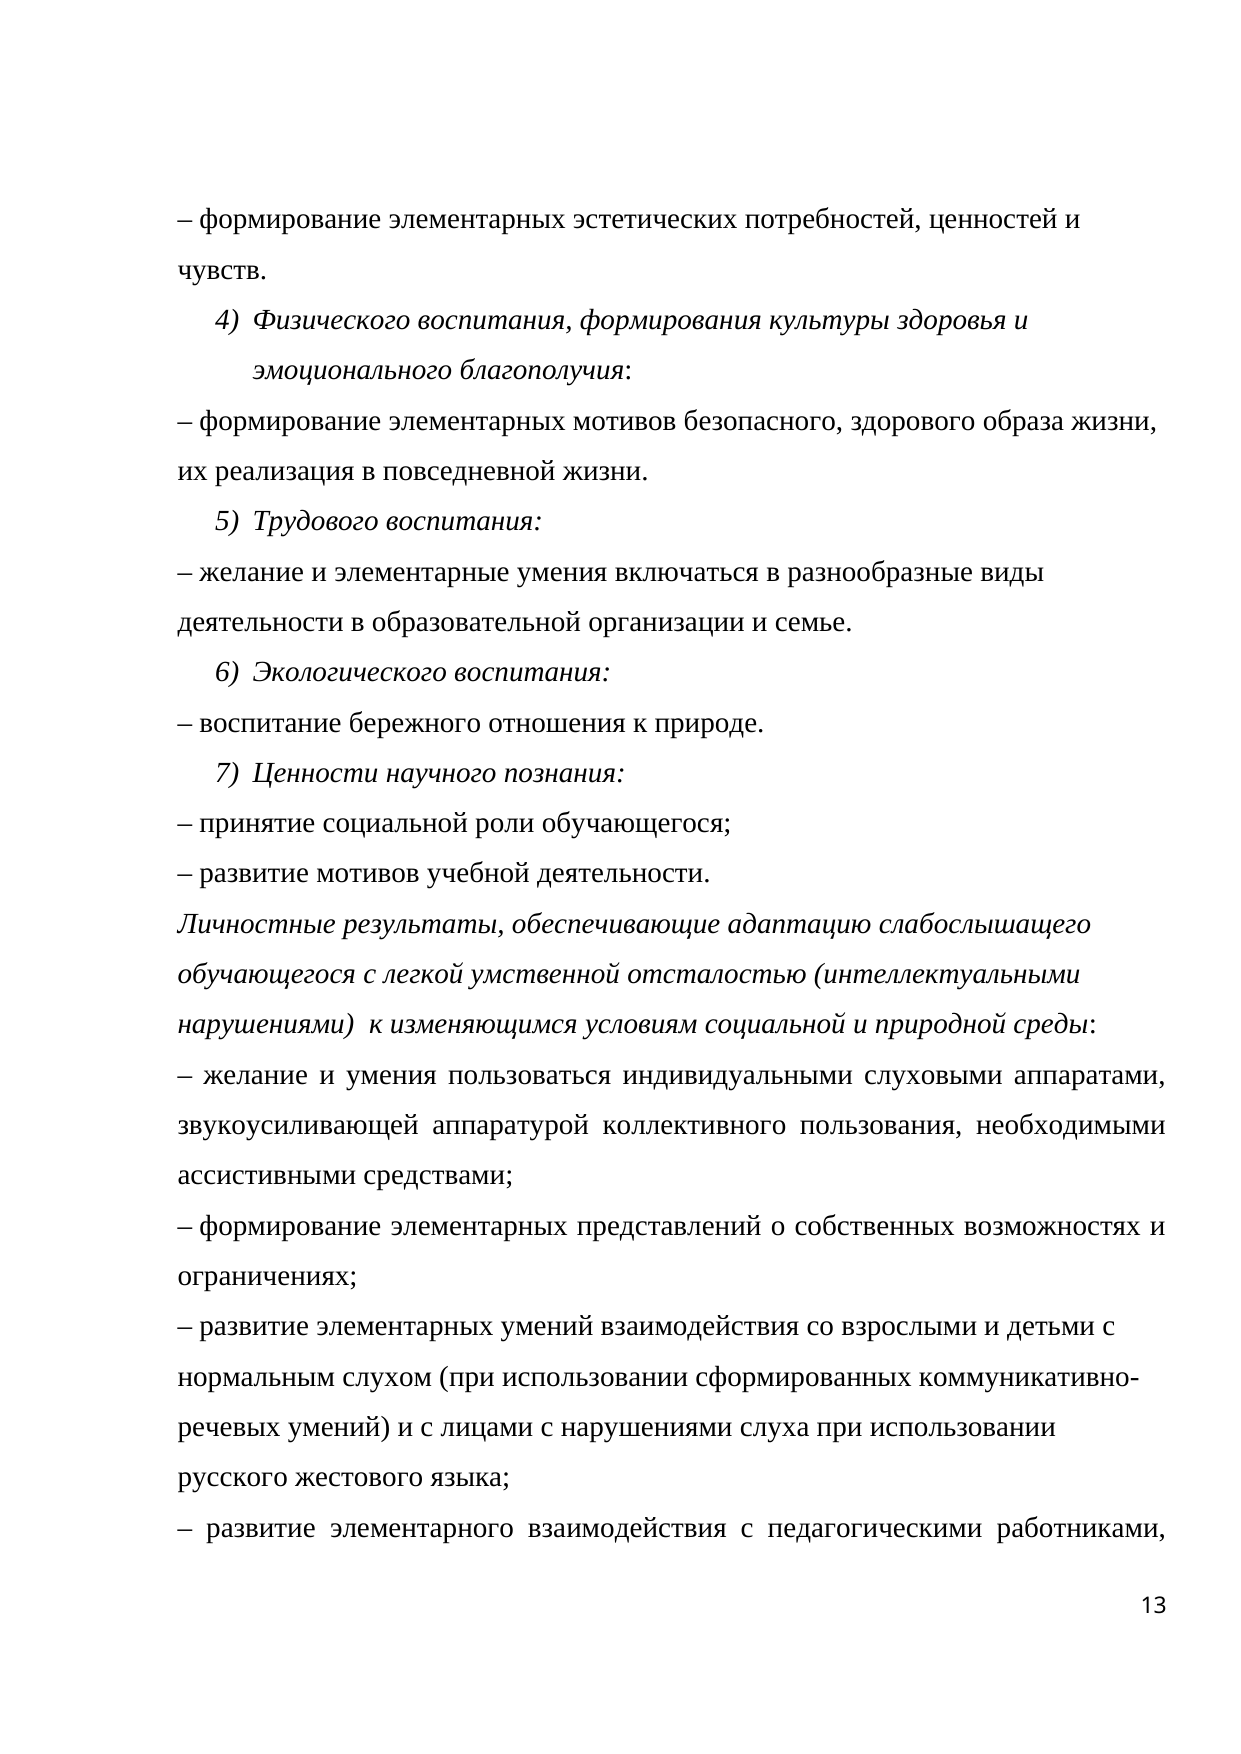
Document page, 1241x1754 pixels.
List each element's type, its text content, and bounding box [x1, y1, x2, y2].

text Личностные результаты, обеспечивающие адаптацию слабослышащего обучающегося с легкой умственной отсталостью (интеллектуальными нарушениями) к изменяющимся условиям социальной и природной среды: [177, 906, 1166, 1040]
list Ценности научного познания: [215, 755, 1166, 788]
text – формирование элементарных представлений о собственных возможностях и ограничениях; [177, 1208, 1166, 1292]
text – воспитание бережного отношения к природе. [177, 705, 1166, 738]
text – желание и элементарные умения включаться в разнообразные виды деятельности в образовательной организации и семье. [177, 554, 1166, 638]
text – желание и умения пользоваться индивидуальными слуховыми аппаратами, звукоусиливающей аппаратурой коллективного пользования, необходимыми ассистивными средствами; [177, 1057, 1166, 1191]
list Трудового воспитания: [215, 503, 1166, 537]
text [177, 1510, 1166, 1543]
text – развитие элементарных умений взаимодействия со взрослыми и детьми с нормальным слухом (при использовании сформированных коммуникативно-речевых умений) и с лицами с нарушениями слуха при использовании русского жестового языка; [177, 1308, 1166, 1493]
list Экологического воспитания: [215, 654, 1166, 688]
text – формирование элементарных мотивов безопасного, здорового образа жизни, их реализация в повседневной жизни. [177, 403, 1166, 487]
text – формирование элементарных эстетических потребностей, ценностей и чувств. [177, 202, 1166, 285]
text – принятие социальной роли обучающегося; [177, 805, 1166, 839]
text – развитие мотивов учебной деятельности. [177, 856, 1166, 889]
list Физического воспитания, формирования культуры здоровья и эмоционального благополучия: [215, 302, 1166, 386]
